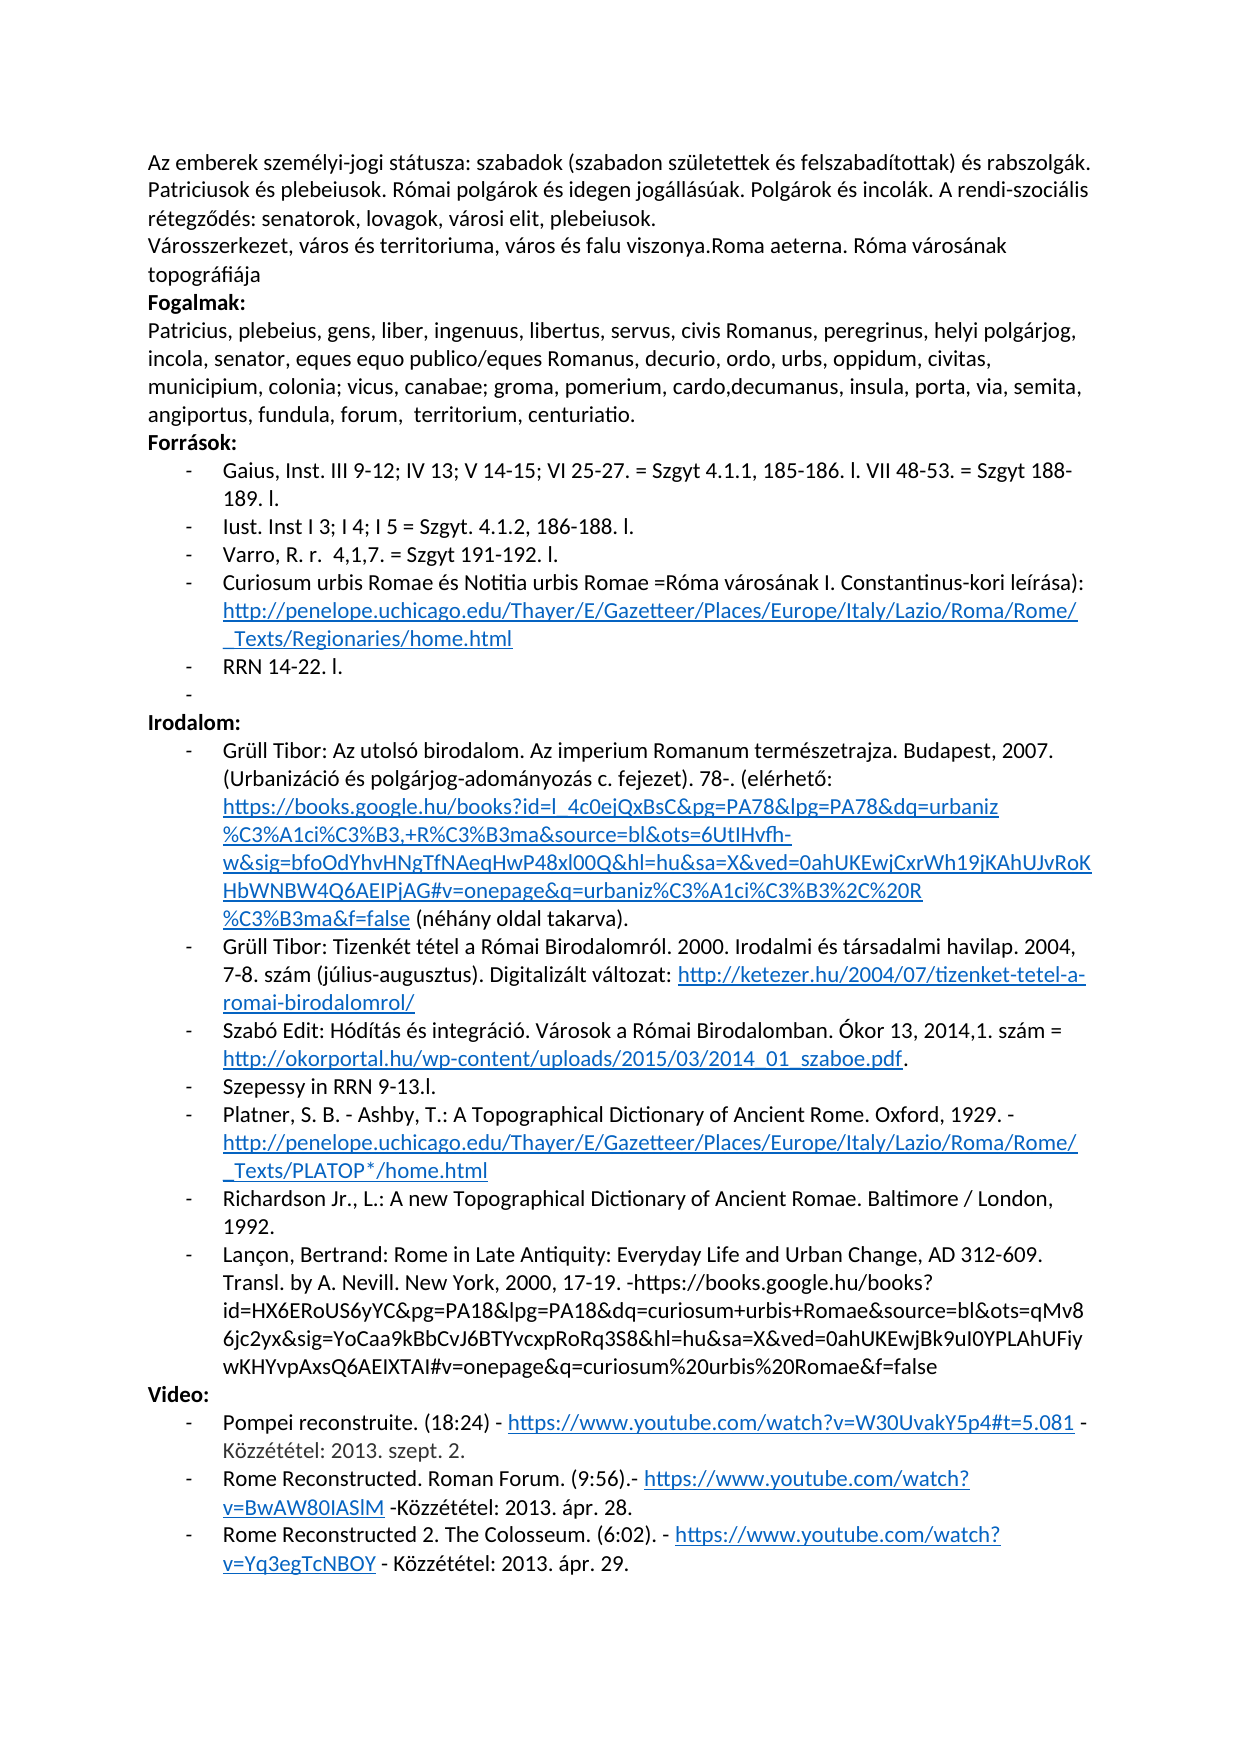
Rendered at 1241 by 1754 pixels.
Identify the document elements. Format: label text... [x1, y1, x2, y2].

list Gaius, Inst. III 9-12; IV 13; V 14-15; VI 25-27. = Szgyt 4.1.1, 185-186. l. VII 48-53. = Szgyt 188-189. l. [185, 456, 1093, 512]
text Fogalmak: [148, 288, 1093, 316]
text Video: [148, 1381, 1093, 1408]
list Platner, S. B. - Ashby, T.: A Topographical Dictionary of Ancient Rome. Oxford, 1929. - http://penelope.uchicago.edu/Thayer/E/Gazetteer/Places/Europe/Italy/Lazio/Roma/Rome/_Texts/PLATOP*/home.html [185, 1100, 1093, 1184]
text Városszerkezet, város és territoriuma, város és falu viszonya.Roma aeterna. Róma városának topográfiája [148, 232, 1093, 288]
list Szabó Edit: Hódítás és integráció. Városok a Római Birodalomban. Ókor 13, 2014,1. szám = http://okorportal.hu/wp-content/uploads/2015/03/2014_01_szaboe.pdf. [185, 1016, 1093, 1072]
text Források: [148, 428, 1093, 456]
list RRN 14-22. l. [185, 652, 1093, 680]
list Iust. Inst I 3; I 4; I 5 = Szgyt. 4.1.2, 186-188. l. [185, 512, 1093, 540]
list Grüll Tibor: Tizenkét tétel a Római Birodalomról. 2000. Irodalmi és társadalmi havilap. 2004, 7-8. szám (július-augusztus). Digitalizált változat: http://ketezer.hu/2004/07/tizenket-tetel-a-romai-birodalomrol/ [185, 932, 1093, 1016]
list Richardson Jr., L.: A new Topographical Dictionary of Ancient Romae. Baltimore / London, 1992. [185, 1184, 1093, 1240]
text Patricius, plebeius, gens, liber, ingenuus, libertus, servus, civis Romanus, peregrinus, helyi polgárjog, incola, senator, eques equo publico/eques Romanus, decurio, ordo, urbs, oppidum, civitas, municipium, colonia; vicus, canabae; groma, pomerium, cardo,decumanus, insula, porta, via, semita, angiportus, fundula, forum, territorium, centuriatio. [148, 316, 1093, 428]
list Lançon, Bertrand: Rome in Late Antiquity: Everyday Life and Urban Change, AD 312-609. Transl. by A. Nevill. New York, 2000, 17-19. -https://books.google.hu/books?id=HX6ERoUS6yYC&pg=PA18&lpg=PA18&dq=curiosum+urbis+Romae&source=bl&ots=qMv86jc2yx&sig=YoCaa9kBbCvJ6BTYvcxpRoRq3S8&hl=hu&sa=X&ved=0ahUKEwjBk9uI0YPLAhUFiywKHYvpAxsQ6AEIXTAI#v=onepage&q=curiosum%20urbis%20Romae&f=false [185, 1240, 1093, 1381]
list Varro, R. r. 4,1,7. = Szgyt 191-192. l. [185, 540, 1093, 568]
text Irodalom: [148, 708, 1093, 736]
list Rome Reconstructed 2. The Colosseum. (6:02). - https://www.youtube.com/watch?v=Yq3egTcNBOY - Közzététel: 2013. ápr. 29. [185, 1521, 1093, 1577]
list Grüll Tibor: Az utolsó birodalom. Az imperium Romanum természetrajza. Budapest, 2007. (Urbanizáció és polgárjog-adományozás c. fejezet). 78-. (elérhető: https://books.google.hu/books?id=l_4c0ejQxBsC&pg=PA78&lpg=PA78&dq=urbaniz%C3%A1ci%C3%B3,+R%C3%B3ma&source=bl&ots=6UtIHvfh-w&sig=bfoOdYhvHNgTfNAeqHwP48xl00Q&hl=hu&sa=X&ved=0ahUKEwjCxrWh19jKAhUJvRoKHbWNBW4Q6AEIPjAG#v=onepage&q=urbaniz%C3%A1ci%C3%B3%2C%20R%C3%B3ma&f=false (néhány oldal takarva). [185, 736, 1093, 932]
list Curiosum urbis Romae és Notitia urbis Romae =Róma városának I. Constantinus-kori leírása): http://penelope.uchicago.edu/Thayer/E/Gazetteer/Places/Europe/Italy/Lazio/Roma/Rome/_Texts/Regionaries/home.html [185, 568, 1093, 652]
list Rome Reconstructed. Roman Forum. (9:56).- https://www.youtube.com/watch?v=BwAW80IASlM -Közzététel: 2013. ápr. 28. [185, 1464, 1093, 1521]
list Pompei reconstruite. (18:24) - https://www.youtube.com/watch?v=W30UvakY5p4#t=5.081 - Közzététel: 2013. szept. 2. [185, 1408, 1093, 1464]
text Az emberek személyi-jogi státusza: szabadok (szabadon születettek és felszabadítottak) és rabszolgák. Patriciusok és plebeiusok. Római polgárok és idegen jogállásúak. Polgárok és incolák. A rendi-szociális rétegződés: senatorok, lovagok, városi elit, plebeiusok. [148, 148, 1093, 232]
list Szepessy in RRN 9-13.l. [185, 1072, 1093, 1100]
